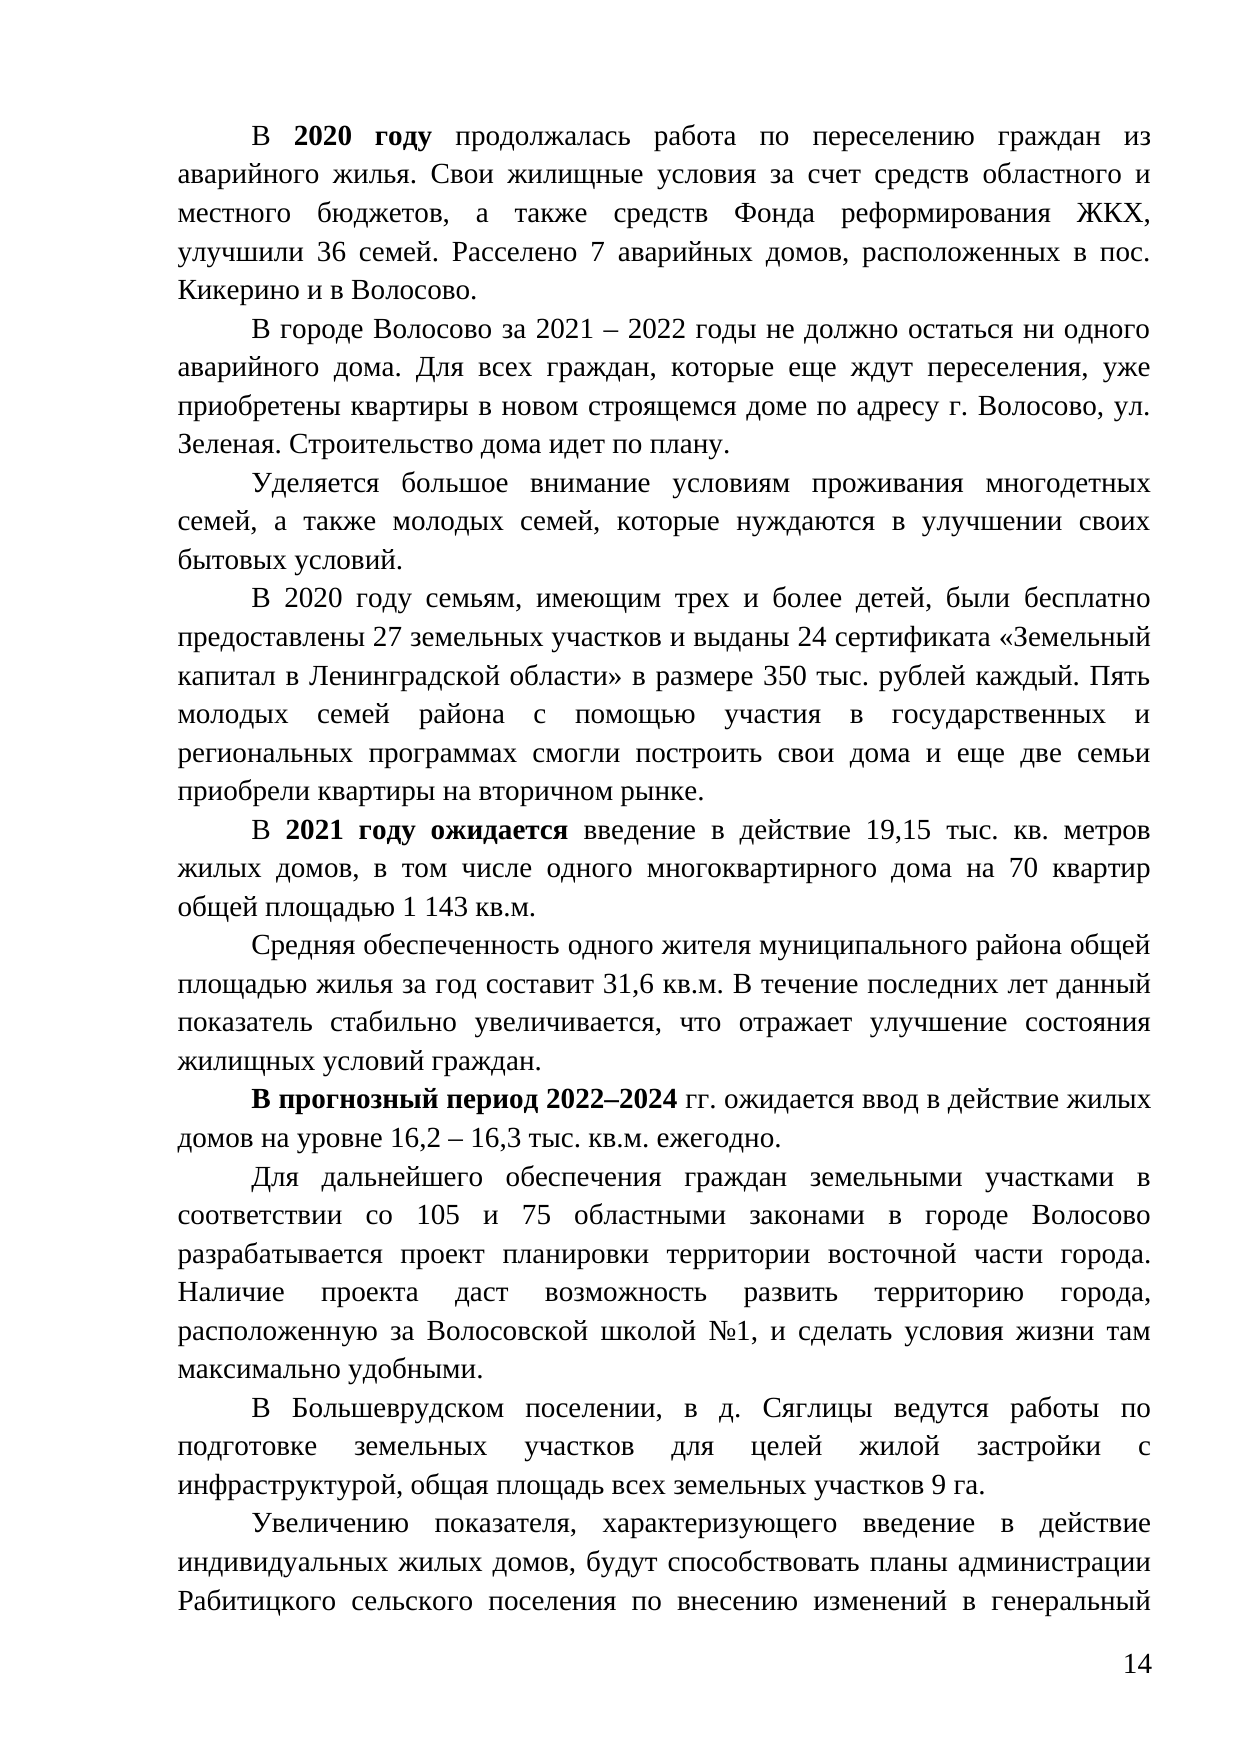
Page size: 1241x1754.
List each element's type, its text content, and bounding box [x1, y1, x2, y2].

text В 2020 году продолжалась работа по переселению граждан из аварийного жилья. Свои жилищные условия за счет средств областного и местного бюджетов, а также средств Фонда реформирования ЖКХ, улучшили 36 семей. Расселено 7 аварийных домов, расположенных в пос. Кикерино и в Волосово. [177, 118, 1152, 306]
text Для дальнейшего обеспечения граждан земельными участками в соответствии со 105 и 75 областными законами в городе Волосово разрабатывается проект планировки территории восточной части города. Наличие проекта даст возможность развить территорию города, расположенную за Волосовской школой №1, и сделать условия жизни там максимально удобными. [177, 1159, 1152, 1385]
text Средняя обеспеченность одного жителя муниципального района общей площадью жилья за год составит 31,6 кв.м. В течение последних лет данный показатель стабильно увеличивается, что отражает улучшение состояния жилищных условий граждан. [177, 927, 1152, 1077]
text В городе Волосово за 2021 – 2022 годы не должно остаться ни одного аварийного дома. Для всех граждан, которые еще ждут переселения, уже приобретены квартиры в новом строящемся доме по адресу г. Волосово, ул. Зеленая. Строительство дома идет по плану. [177, 311, 1152, 460]
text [177, 1506, 1152, 1616]
text В Большеврудском поселении, в д. Сяглицы ведутся работы по подготовке земельных участков для целей жилой застройки с инфраструктурой, общая площадь всех земельных участков 9 га. [177, 1390, 1152, 1501]
text Уделяется большое внимание условиям проживания многодетных семей, а также молодых семей, которые нуждаются в улучшении своих бытовых условий. [177, 465, 1152, 576]
text В 2021 году ожидается введение в действие 19,15 тыс. кв. метров жилых домов, в том числе одного многоквартирного дома на 70 квартир общей площадью 1 143 кв.м. [177, 812, 1152, 922]
text В 2020 году семьям, имеющим трех и более детей, были бесплатно предоставлены 27 земельных участков и выданы 24 сертификата «Земельный капитал в Ленинградской области» в размере 350 тыс. рублей каждый. Пять молодых семей района с помощью участия в государственных и региональных программах смогли построить свои дома и еще две семьи приобрели квартиры на вторичном рынке. [177, 581, 1152, 807]
text В прогнозный период 2022–2024 гг. ожидается ввод в действие жилых домов на уровне 16,2 – 16,3 тыс. кв.м. ежегодно. [177, 1082, 1152, 1154]
